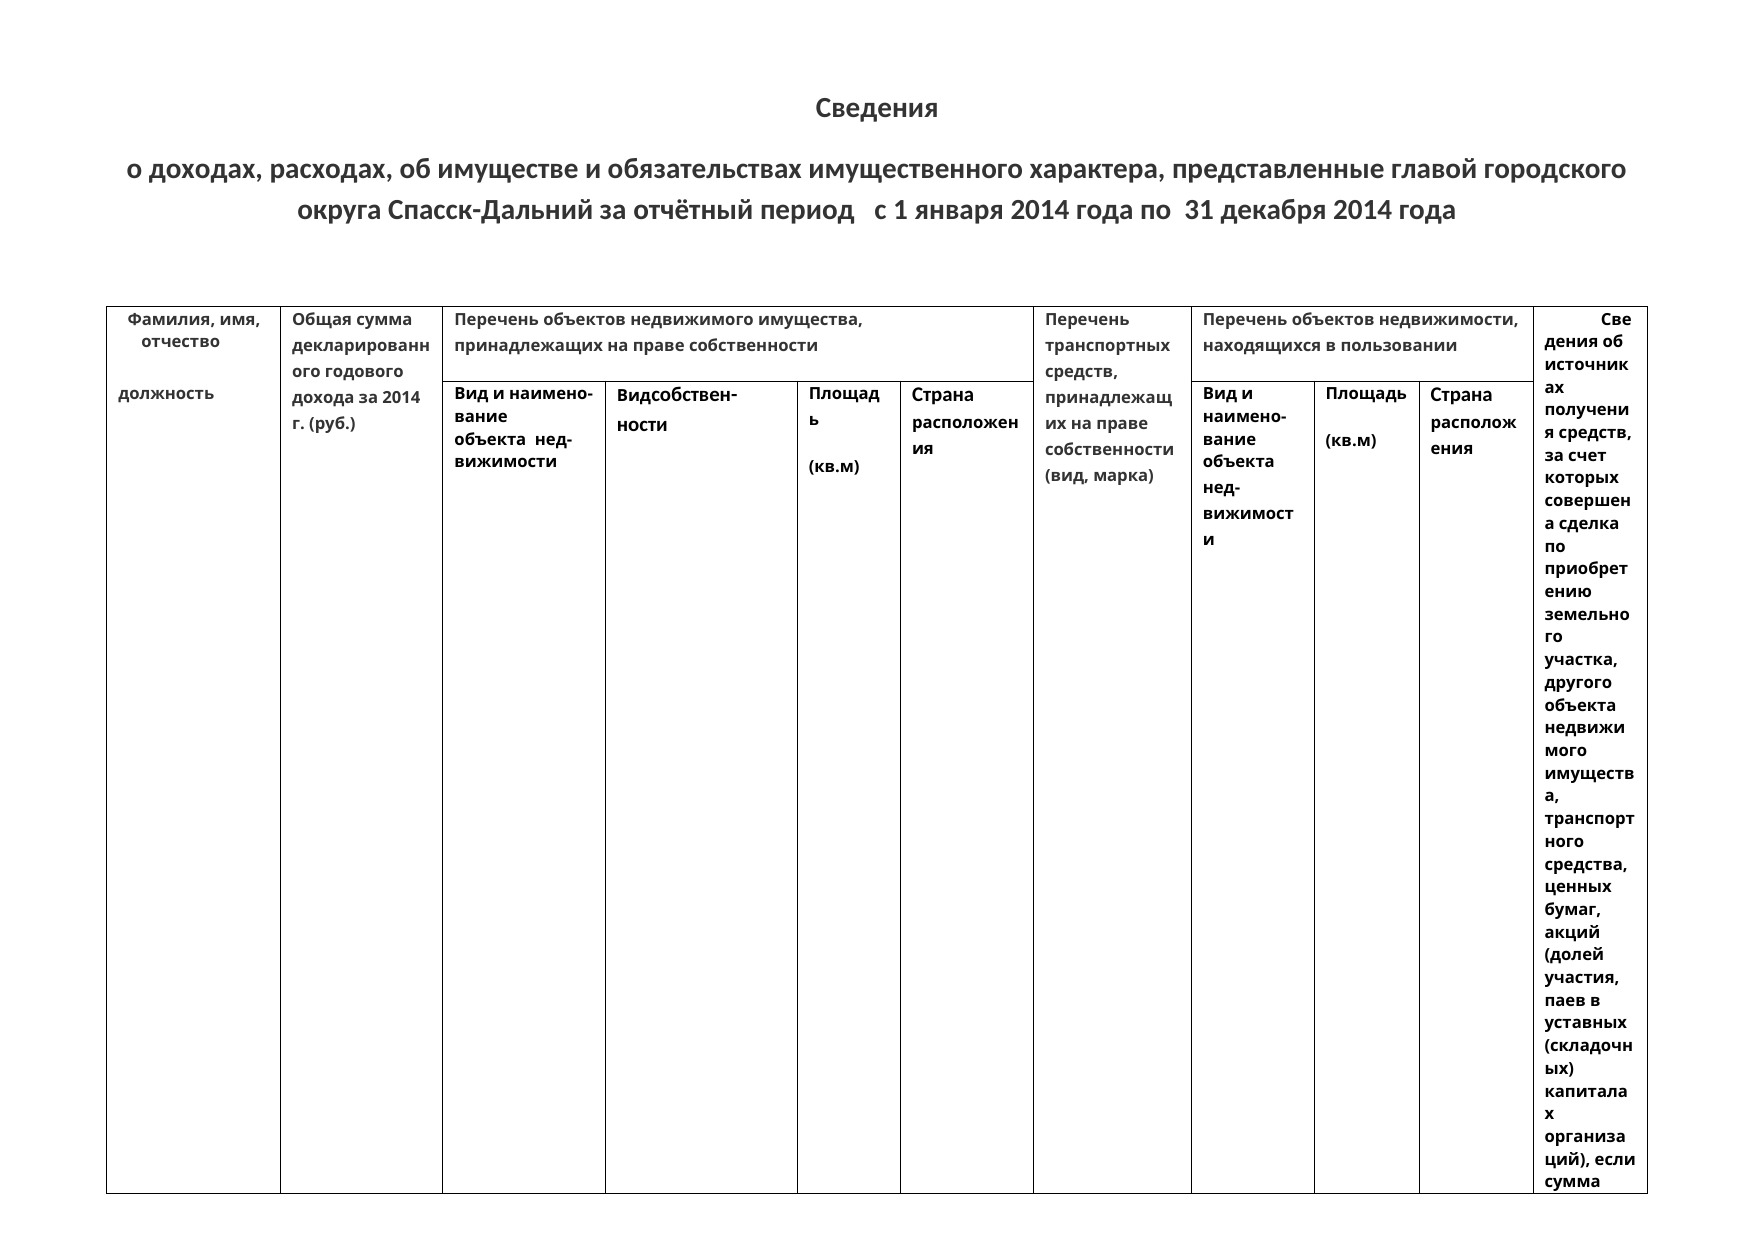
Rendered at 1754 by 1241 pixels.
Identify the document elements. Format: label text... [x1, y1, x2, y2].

text о доходах, расходах, об имуществе и обязательствах имущественного характера, представленные главой городского округа Спасск-Дальний за отчётный период с 1 января 2014 года по 31 декабря 2014 года [118, 150, 1636, 227]
table_cell Страна расположения [1420, 382, 1533, 1193]
table_cell Страна расположения [901, 382, 1033, 1193]
table_header Общая сумма декларированного годового дохода за 2014 г. (руб.) [281, 307, 442, 1193]
table_cell Видсобствен-ности [606, 382, 797, 1193]
table_header Перечень объектов недвижимости, находящихся в пользовании [1192, 307, 1533, 381]
table_header Перечень транспортных средств, принадлежащих на праве собственности (вид, марка) [1034, 307, 1191, 1193]
table_cell Площадь (кв.м) [1315, 382, 1419, 1193]
table_cell Площадь (кв.м) [798, 382, 900, 1193]
table_header Перечень объектов недвижимого имущества, принадлежащих на праве собственности [443, 307, 1033, 381]
text Сведения [118, 89, 1636, 124]
table_header Сведения об источниках получения средств, за счет которых совершена сделка по приобретению земельного участка, другого объекта недвижимого имущества, транспортного средства, ценных бумаг, акций (долей участия, паев в уставных (складочных) капиталах организаций), если сумма сделки превышает общий доход служащего (работника) и его супруги (супруга) за три последних года, предшествующих совершению сделки [1534, 307, 1647, 1193]
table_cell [1192, 382, 1314, 1193]
table_header Фамилия, имя, отчество должность [107, 307, 280, 1193]
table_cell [443, 382, 605, 1193]
